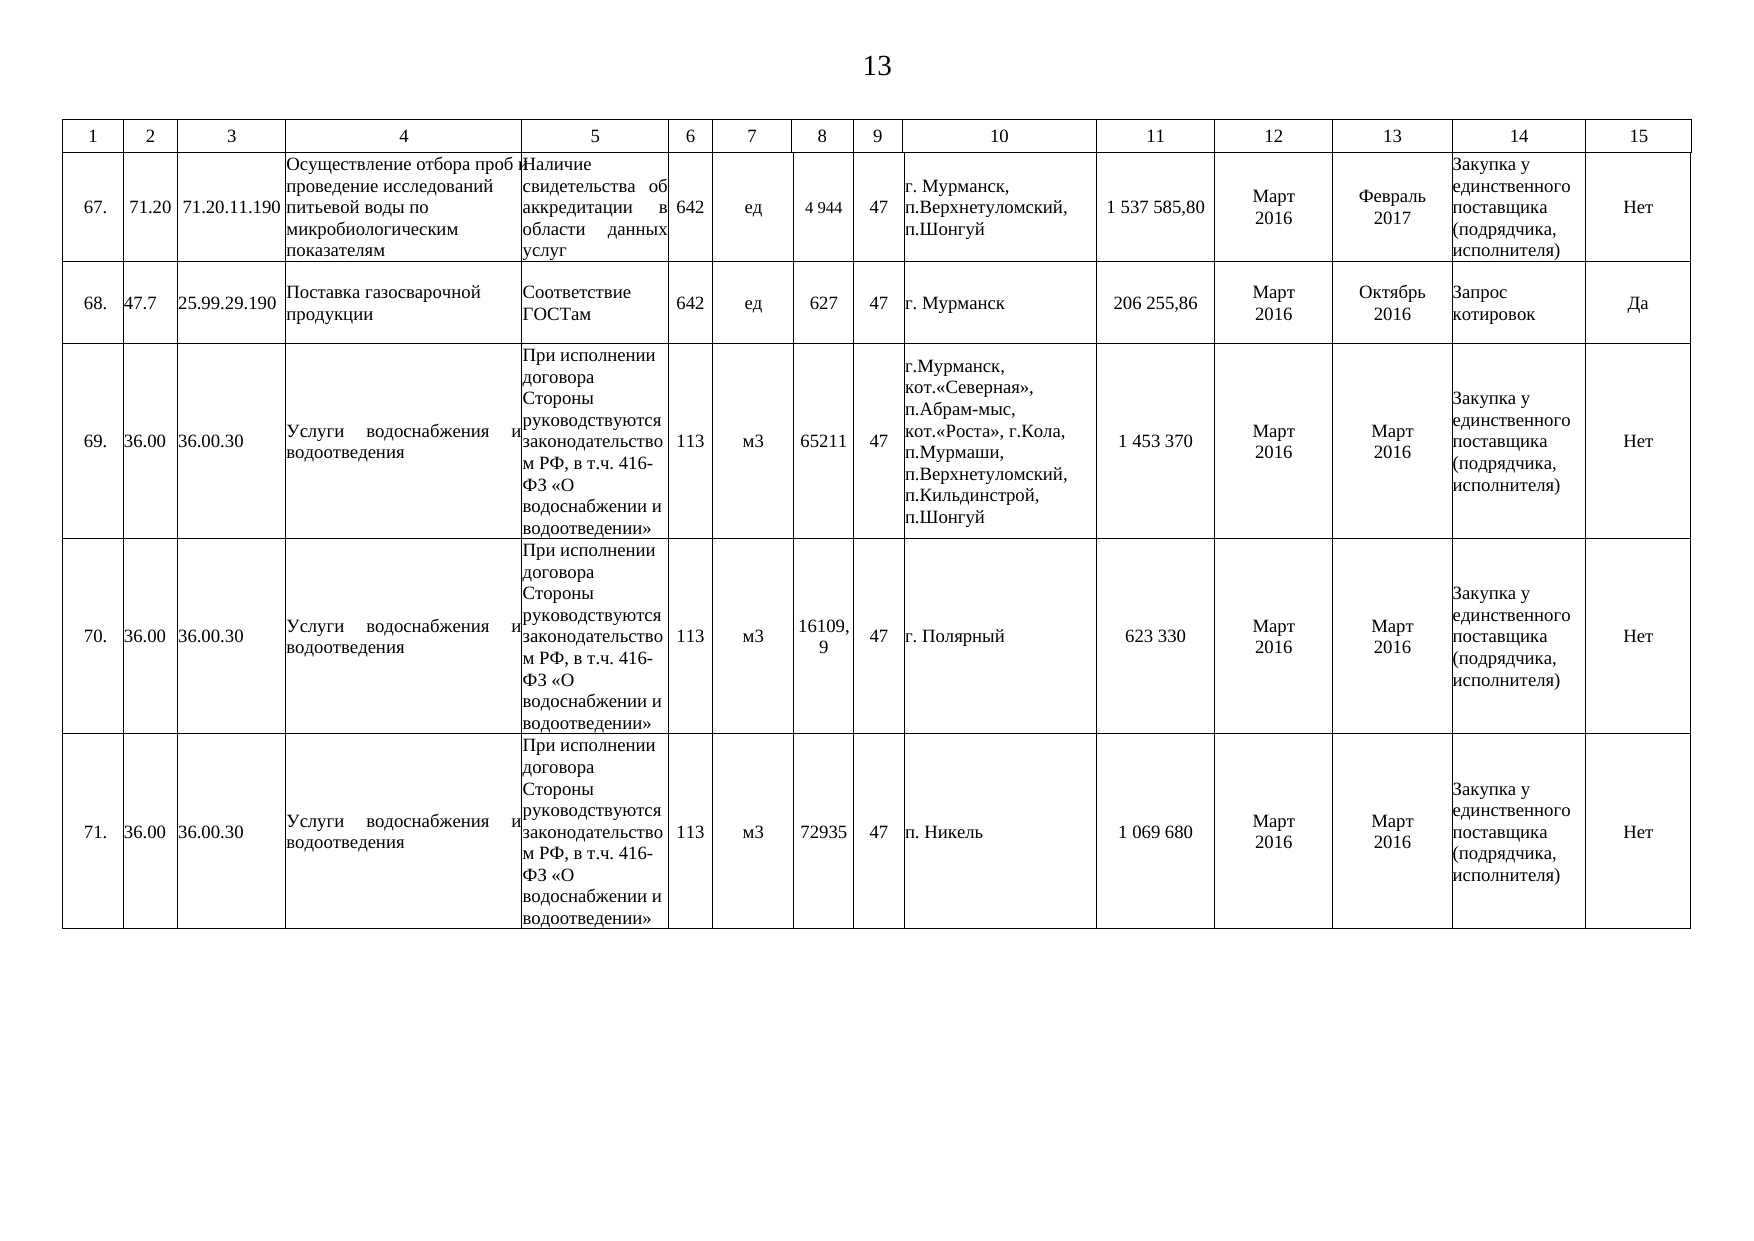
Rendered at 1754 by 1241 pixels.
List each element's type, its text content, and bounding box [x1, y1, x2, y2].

table_cell 36.00 [124, 539, 177, 733]
table_cell Март 2016 [1215, 734, 1332, 928]
table_cell 113 [669, 344, 712, 538]
table_cell 47 [854, 262, 904, 343]
table_cell [63, 734, 123, 928]
table_cell Нет [1586, 153, 1690, 261]
table_cell Осуществление отбора проб и проведение исследований питьевой воды по микробиологическим показателям [286, 153, 521, 261]
table_cell Февраль 2017 [1333, 153, 1452, 261]
table_cell Соответствие ГОСТам [522, 262, 668, 343]
table_cell Закупка у единственного поставщика (подрядчика, исполнителя) [1453, 539, 1585, 733]
table_cell 36.00 [124, 734, 177, 928]
table_cell 1 537 585,80 [1097, 153, 1214, 261]
table_cell г. Мурманск, п.Верхнетуломский, п.Шонгуй [905, 153, 1096, 261]
table_header 8 [792, 120, 853, 152]
table_cell 642 [669, 153, 712, 261]
table_cell 4 944 [794, 153, 853, 261]
table_cell Март 2016 [1215, 262, 1332, 343]
table_header 11 [1097, 120, 1214, 152]
table_cell 16109,9 [794, 539, 853, 733]
table_cell 1 069 680 [1097, 734, 1214, 928]
table_cell 1 453 370 [1097, 344, 1214, 538]
table_cell 36.00.30 [178, 539, 285, 733]
table_header 5 [522, 120, 668, 152]
table_header 2 [124, 120, 177, 152]
table_cell [63, 262, 123, 343]
table_cell 71.20 [124, 153, 177, 261]
table_header 12 [1215, 120, 1332, 152]
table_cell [1453, 734, 1585, 928]
table_cell 65211 [794, 344, 853, 538]
table_cell Март 2016 [1333, 539, 1452, 733]
table_cell м3 [713, 539, 793, 733]
table_cell [63, 344, 123, 538]
table_header 14 [1453, 120, 1585, 152]
table_cell ед [713, 153, 793, 261]
table_cell [63, 153, 123, 261]
table_cell 113 [669, 734, 712, 928]
table_cell 72935 [794, 734, 853, 928]
table_cell 36.00.30 [178, 734, 285, 928]
table_header 6 [669, 120, 712, 152]
table_cell м3 [713, 734, 793, 928]
table_cell 47 [854, 539, 904, 733]
table_header 9 [854, 120, 902, 152]
table_cell Март 2016 [1333, 344, 1452, 538]
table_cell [522, 734, 668, 928]
table_cell Закупка у единственного поставщика (подрядчика, исполнителя) [1453, 153, 1585, 261]
table_header 10 [903, 120, 1096, 152]
table_cell Поставка газосварочной продукции [286, 262, 521, 343]
table_cell 71.20.11.190 [178, 153, 285, 261]
table_cell Нет [1586, 539, 1690, 733]
table_cell Март 2016 [1215, 539, 1332, 733]
table_cell 113 [669, 539, 712, 733]
table_cell 36.00 [124, 344, 177, 538]
table_cell ед [713, 262, 793, 343]
table_cell Март 2016 [1333, 734, 1452, 928]
table_cell Услуги водоснабжения и водоотведения [286, 734, 521, 928]
table_cell При исполнении договора Стороны руководствуются законодательством РФ, в т.ч. 416-ФЗ «О водоснабжении и водоотведении» [522, 344, 668, 538]
table_cell м3 [713, 344, 793, 538]
table_cell Услуги водоснабжения и водоотведения [286, 539, 521, 733]
table_header 1 [63, 120, 123, 152]
table_header 3 [178, 120, 285, 152]
table_cell Нет [1586, 734, 1690, 928]
table_header 13 [1333, 120, 1452, 152]
table_cell 47 [854, 344, 904, 538]
table_cell 47.7 [124, 262, 177, 343]
table_header 15 [1586, 120, 1691, 152]
table_cell При исполнении договора Стороны руководствуются законодательством РФ, в т.ч. 416-ФЗ «О водоснабжении и водоотведении» [522, 539, 668, 733]
table_cell Октябрь 2016 [1333, 262, 1452, 343]
table_cell г. Мурманск [905, 262, 1096, 343]
table_cell 36.00.30 [178, 344, 285, 538]
table_cell Март 2016 [1215, 153, 1332, 261]
table_header 7 [713, 120, 791, 152]
table_cell [63, 539, 123, 733]
table_cell 627 [794, 262, 853, 343]
table_cell Услуги водоснабжения и водоотведения [286, 344, 521, 538]
table_cell 47 [854, 734, 904, 928]
table_cell Март 2016 [1215, 344, 1332, 538]
table_cell Да [1586, 262, 1690, 343]
table_cell Запрос котировок [1453, 262, 1585, 343]
table_cell Нет [1586, 344, 1690, 538]
table_cell 25.99.29.190 [178, 262, 285, 343]
table_cell 47 [854, 153, 904, 261]
table_cell 623 330 [1097, 539, 1214, 733]
table_cell п. Никель [905, 734, 1096, 928]
table_cell 206 255,86 [1097, 262, 1214, 343]
table_cell Наличие свидетельства об аккредитации в области данных услуг [522, 153, 668, 261]
table_cell г.Мурманск, кот.«Северная», п.Абрам-мыс, кот.«Роста», г.Кола, п.Мурмаши, п.Верхнетуломский, п.Кильдинстрой, п.Шонгуй [905, 344, 1096, 538]
table_cell 642 [669, 262, 712, 343]
table_cell г. Полярный [905, 539, 1096, 733]
table_header 4 [286, 120, 521, 152]
table_cell Закупка у единственного поставщика (подрядчика, исполнителя) [1453, 344, 1585, 538]
